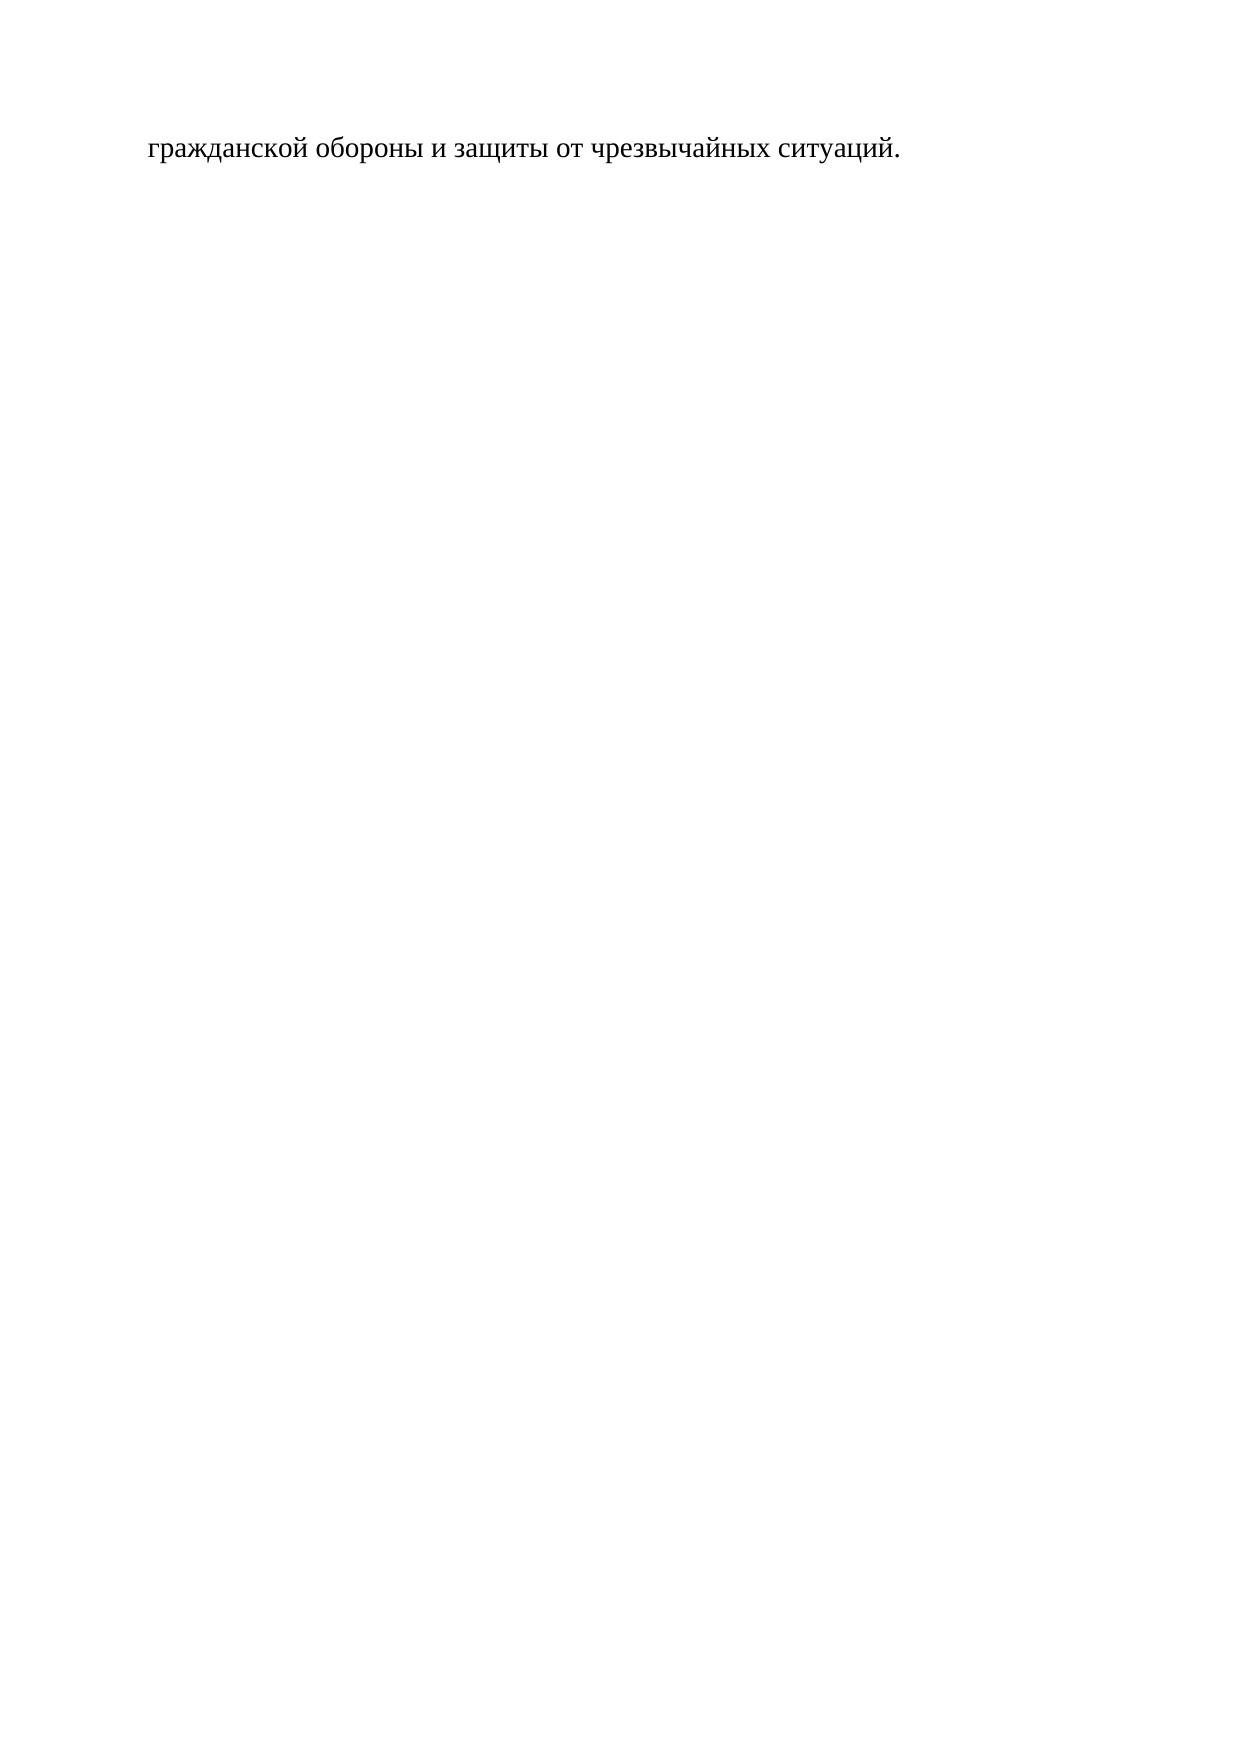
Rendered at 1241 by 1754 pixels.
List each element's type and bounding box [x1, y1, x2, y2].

text [148, 130, 1152, 163]
